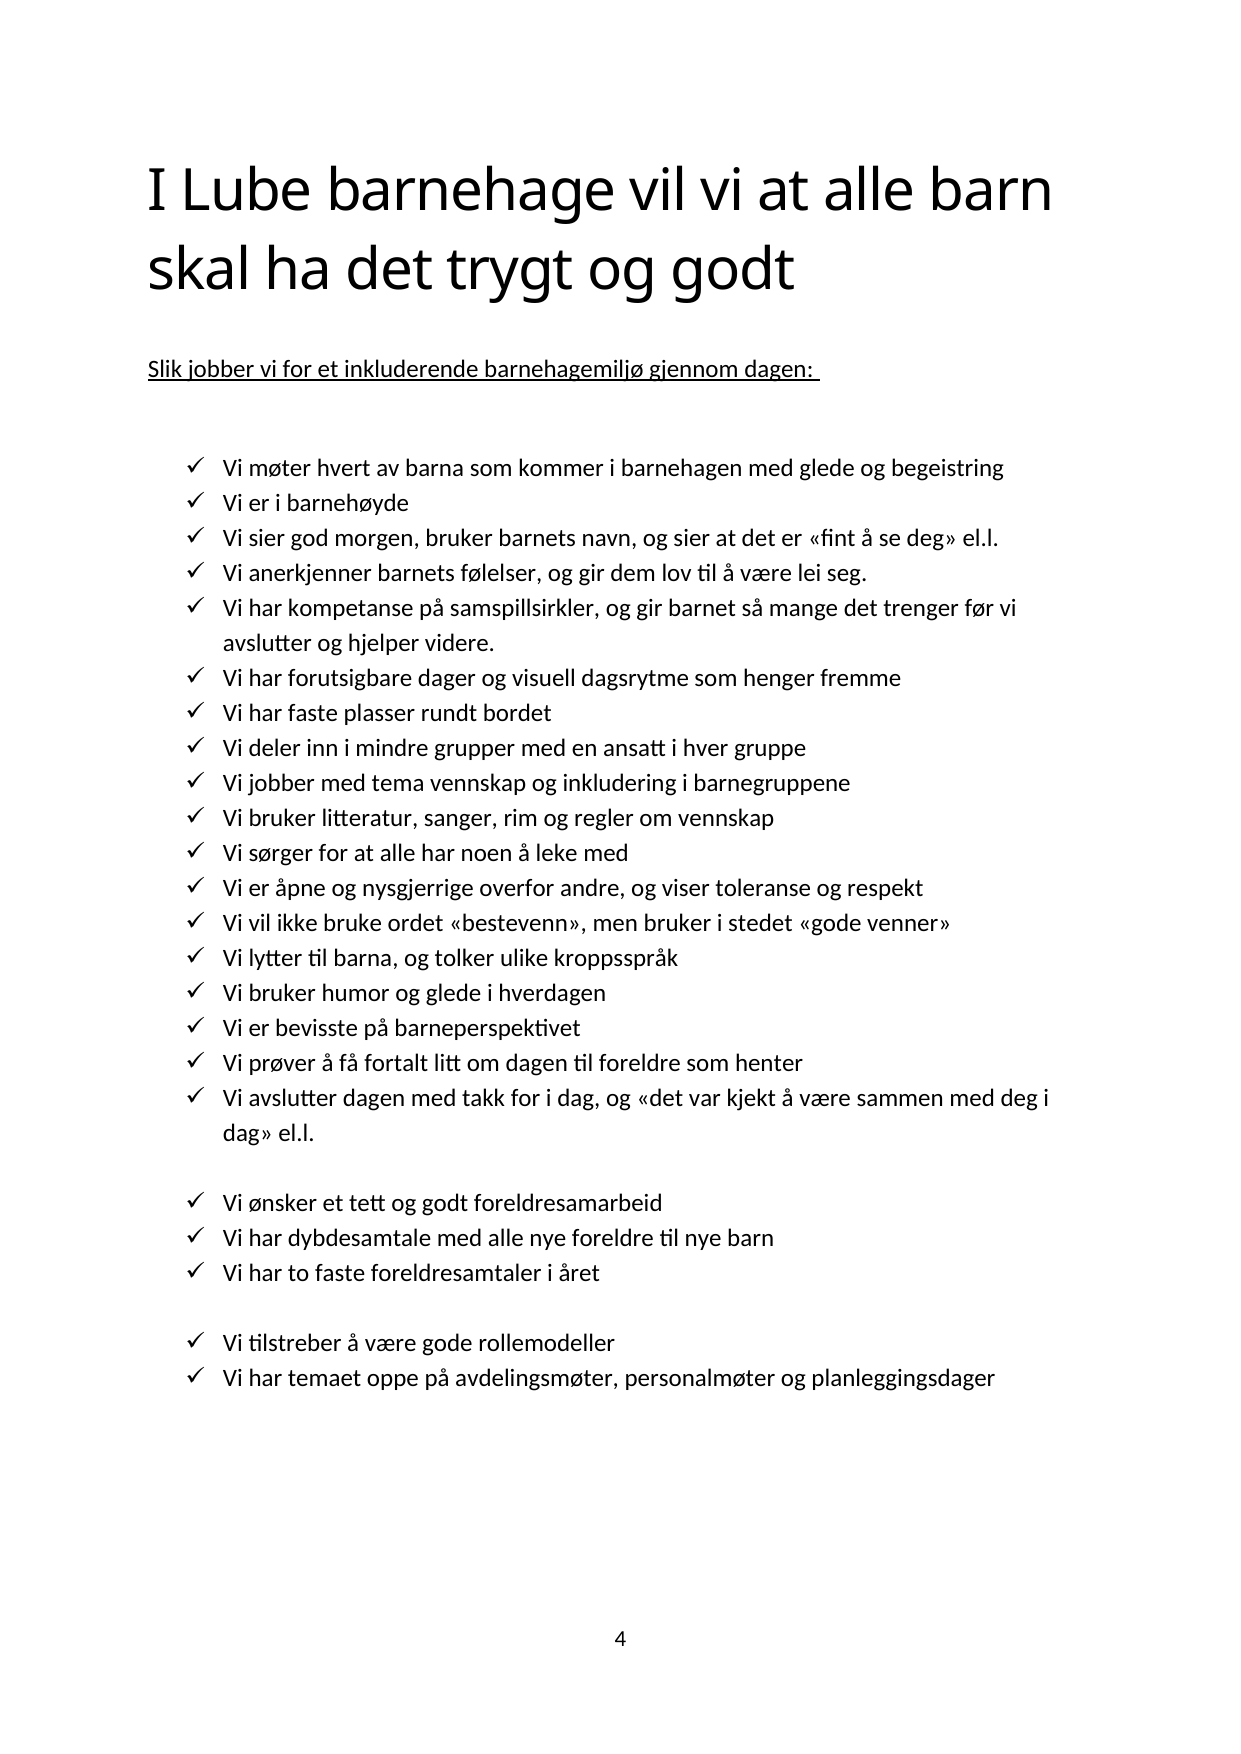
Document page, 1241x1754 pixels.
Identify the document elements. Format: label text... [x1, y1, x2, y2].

list Vi har dybdesamtale med alle nye foreldre til nye barn [185, 1223, 1093, 1253]
list Vi avslutter dagen med takk for i dag, og «det var kjekt å være sammen med deg i dag» el.l. [185, 1083, 1093, 1148]
list Vi ønsker et tett og godt foreldresamarbeid [185, 1188, 1093, 1218]
list Vi bruker humor og glede i hverdagen [185, 978, 1093, 1008]
list Vi jobber med tema vennskap og inkludering i barnegruppene [185, 768, 1093, 798]
list Vi er i barnehøyde [185, 488, 1093, 518]
list Vi vil ikke bruke ordet «bestevenn», men bruker i stedet «gode venner» [185, 908, 1093, 938]
list Vi tilstreber å være gode rollemodeller [185, 1328, 1093, 1358]
list Vi har to faste foreldresamtaler i året [185, 1258, 1093, 1288]
list Vi møter hvert av barna som kommer i barnehagen med glede og begeistring [185, 453, 1093, 483]
list Vi har kompetanse på samspillsirkler, og gir barnet så mange det trenger før vi avslutter og hjelper videre. [185, 593, 1093, 658]
list Vi sørger for at alle har noen å leke med [185, 838, 1093, 868]
list Vi deler inn i mindre grupper med en ansatt i hver gruppe [185, 733, 1093, 763]
list Vi har forutsigbare dager og visuell dagsrytme som henger fremme [185, 663, 1093, 693]
list Vi lytter til barna, og tolker ulike kroppsspråk [185, 943, 1093, 973]
list Vi har faste plasser rundt bordet [185, 698, 1093, 728]
list Vi bruker litteratur, sanger, rim og regler om vennskap [185, 803, 1093, 833]
list Vi prøver å få fortalt litt om dagen til foreldre som henter [185, 1048, 1093, 1078]
list Vi er åpne og nysgjerrige overfor andre, og viser toleranse og respekt [185, 873, 1093, 903]
list Vi sier god morgen, bruker barnets navn, og sier at det er «fint å se deg» el.l. [185, 523, 1093, 553]
list Vi har temaet oppe på avdelingsmøter, personalmøter og planleggingsdager [185, 1363, 1093, 1393]
list Vi er bevisste på barneperspektivet [185, 1013, 1093, 1043]
list Vi anerkjenner barnets følelser, og gir dem lov til å være lei seg. [185, 558, 1093, 588]
title I Lube barnehage vil vi at alle barn skal ha det trygt og godt [148, 148, 1093, 307]
text Slik jobber vi for et inkluderende barnehagemiljø gjennom dagen: [148, 353, 1093, 384]
